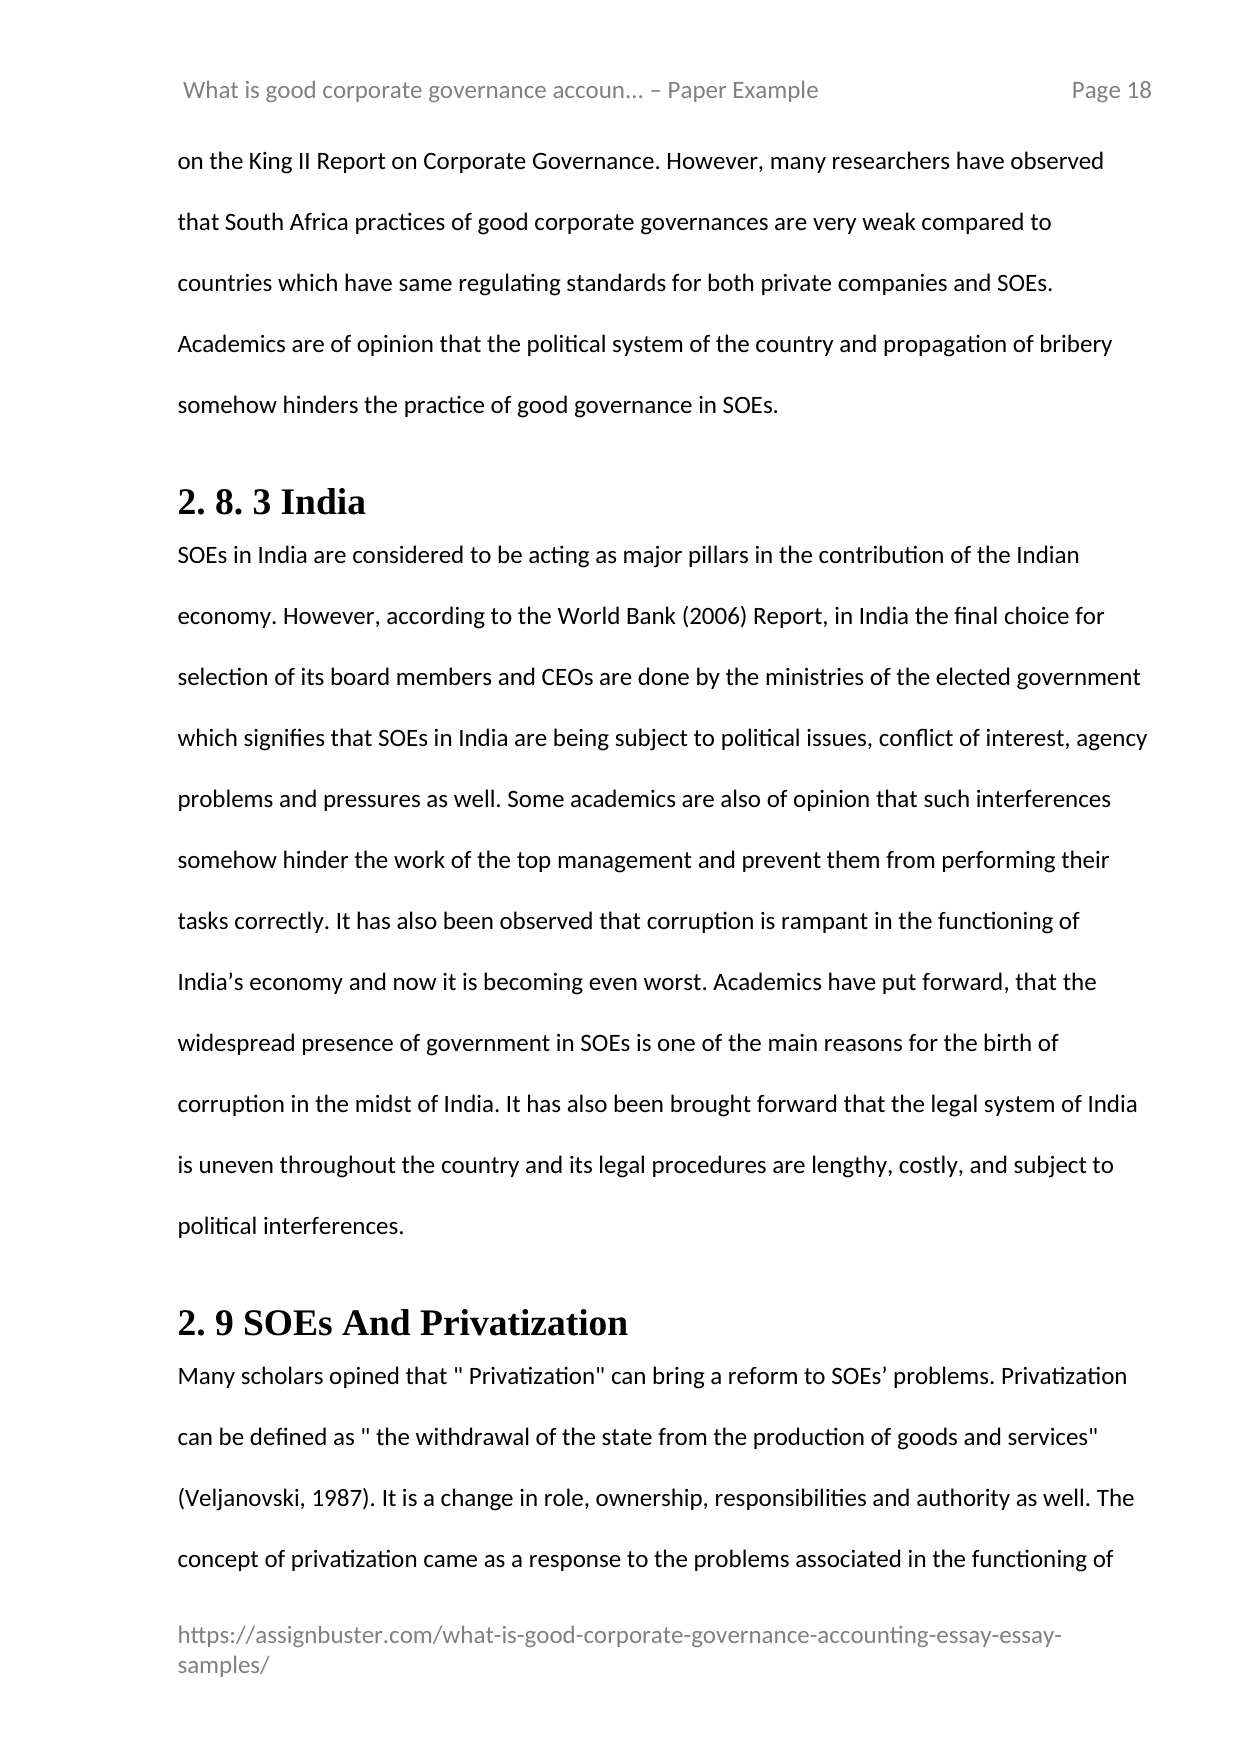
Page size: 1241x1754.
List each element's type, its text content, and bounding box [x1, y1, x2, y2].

subtitle 2. 8. 3 India [177, 480, 1152, 523]
subtitle 2. 9 SOEs And Privatization [177, 1301, 1152, 1344]
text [177, 145, 1152, 420]
text SOEs in India are considered to be acting as major pillars in the contribution of the Indian economy. However, according to the World Bank (2006) Report, in India the final choice for selection of its board members and CEOs are done by the ministries of the elected government which signifies that SOEs in India are being subject to political issues, conflict of interest, agency problems and pressures as well. Some academics are also of opinion that such interferences somehow hinder the work of the top management and prevent them from performing their tasks correctly. It has also been observed that corruption is rampant in the functioning of India’s economy and now it is becoming even worst. Academics have put forward, that the widespread presence of government in SOEs is one of the main reasons for the birth of corruption in the midst of India. It has also been brought forward that the legal system of India is uneven throughout the country and its legal procedures are lengthy, costly, and subject to political interferences. [177, 539, 1152, 1241]
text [177, 1360, 1152, 1573]
